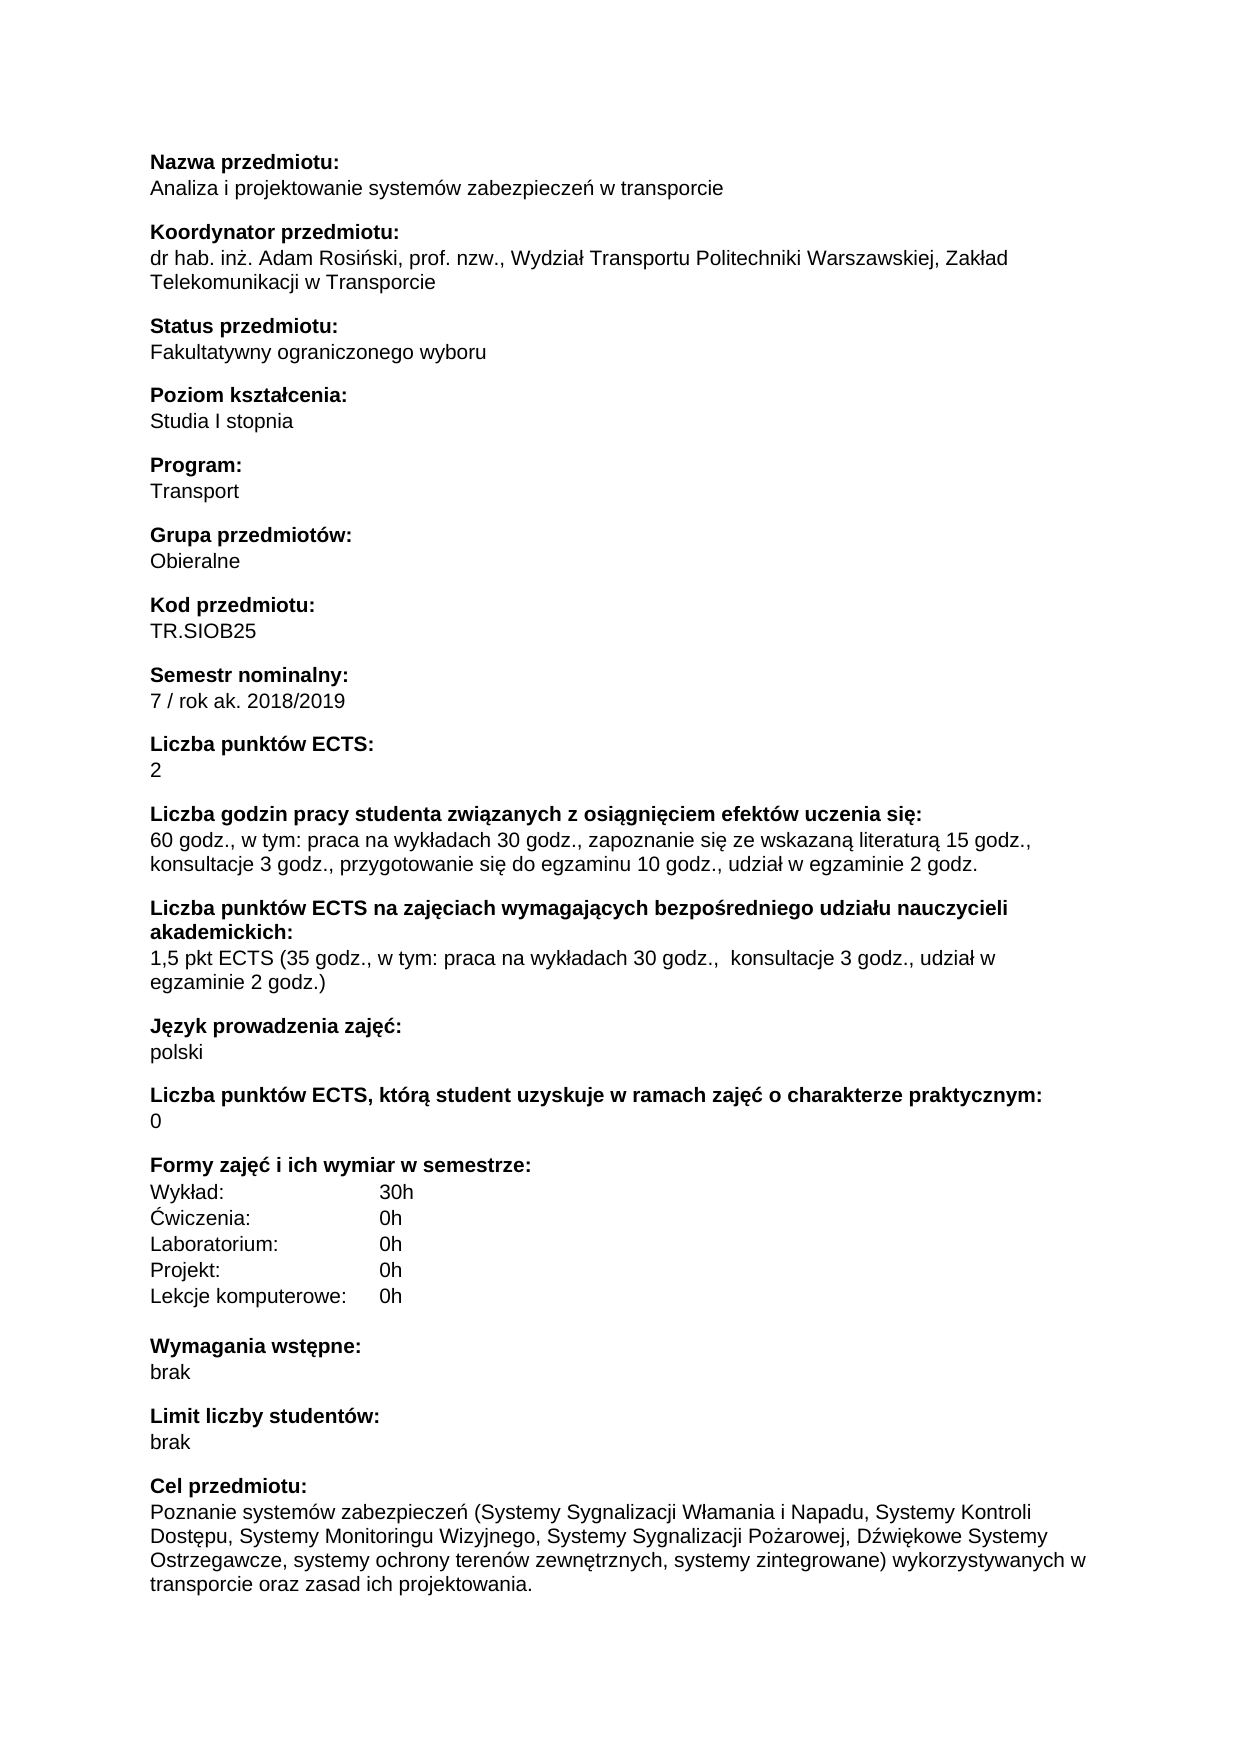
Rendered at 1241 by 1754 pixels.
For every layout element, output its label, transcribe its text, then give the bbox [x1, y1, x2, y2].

text Studia I stopnia [150, 409, 1090, 433]
text Kod przedmiotu: [150, 593, 1090, 617]
text Analiza i projektowanie systemów zabezpieczeń w transporcie [150, 176, 1090, 200]
text Poznanie systemów zabezpieczeń (Systemy Sygnalizacji Włamania i Napadu, Systemy Kontroli Dostępu, Systemy Monitoringu Wizyjnego, Systemy Sygnalizacji Pożarowej, Dźwiękowe Systemy Ostrzegawcze, systemy ochrony terenów zewnętrznych, systemy zintegrowane) wykorzystywanych w transporcie oraz zasad ich projektowania. [150, 1499, 1090, 1595]
text 0 [150, 1109, 1090, 1133]
text 60 godz., w tym: praca na wykładach 30 godz., zapoznanie się ze wskazaną literaturą 15 godz., konsultacje 3 godz., przygotowanie się do egzaminu 10 godz., udział w egzaminie 2 godz. [150, 828, 1090, 876]
table_header 30h [369, 1180, 597, 1204]
text polski [150, 1039, 1090, 1063]
text Liczba punktów ECTS, którą student uzyskuje w ramach zajęć o charakterze praktycznym: [150, 1083, 1090, 1107]
table_cell Laboratorium: [140, 1232, 367, 1256]
text Poziom kształcenia: [150, 383, 1090, 407]
table_header Wykład: [140, 1180, 367, 1204]
text Formy zajęć i ich wymiar w semestrze: [150, 1153, 1090, 1177]
text Liczba punktów ECTS na zajęciach wymagających bezpośredniego udziału nauczycieli akademickich: [150, 896, 1090, 944]
text Program: [150, 453, 1090, 477]
text Koordynator przedmiotu: [150, 220, 1090, 244]
table_cell Ćwiczenia: [140, 1206, 367, 1230]
text Semestr nominalny: [150, 662, 1090, 686]
text brak [150, 1360, 1090, 1384]
text 1,5 pkt ECTS (35 godz., w tym: praca na wykładach 30 godz., konsultacje 3 godz., udział w egzaminie 2 godz.) [150, 946, 1090, 994]
text Status przedmiotu: [150, 313, 1090, 337]
table_cell 0h [369, 1282, 597, 1308]
text Cel przedmiotu: [150, 1473, 1090, 1497]
table_cell Projekt: [140, 1258, 367, 1282]
text Limit liczby studentów: [150, 1404, 1090, 1428]
text Nazwa przedmiotu: [150, 150, 1090, 174]
table_cell 0h [369, 1256, 597, 1282]
text 2 [150, 758, 1090, 782]
text Fakultatywny ograniczonego wyboru [150, 339, 1090, 363]
table_cell Lekcje komputerowe: [140, 1284, 367, 1308]
table_cell 0h [369, 1204, 597, 1230]
text Obieralne [150, 549, 1090, 573]
text Liczba punktów ECTS: [150, 732, 1090, 756]
text Liczba godzin pracy studenta związanych z osiągnięciem efektów uczenia się: [150, 802, 1090, 826]
text Wymagania wstępne: [150, 1334, 1090, 1358]
text dr hab. inż. Adam Rosiński, prof. nzw., Wydział Transportu Politechniki Warszawskiej, Zakład Telekomunikacji w Transporcie [150, 246, 1090, 294]
text Grupa przedmiotów: [150, 523, 1090, 547]
text Język prowadzenia zajęć: [150, 1013, 1090, 1037]
text TR.SIOB25 [150, 619, 1090, 643]
text Transport [150, 479, 1090, 503]
text 7 / rok ak. 2018/2019 [150, 688, 1090, 712]
table_cell 0h [369, 1230, 597, 1256]
text brak [150, 1430, 1090, 1454]
